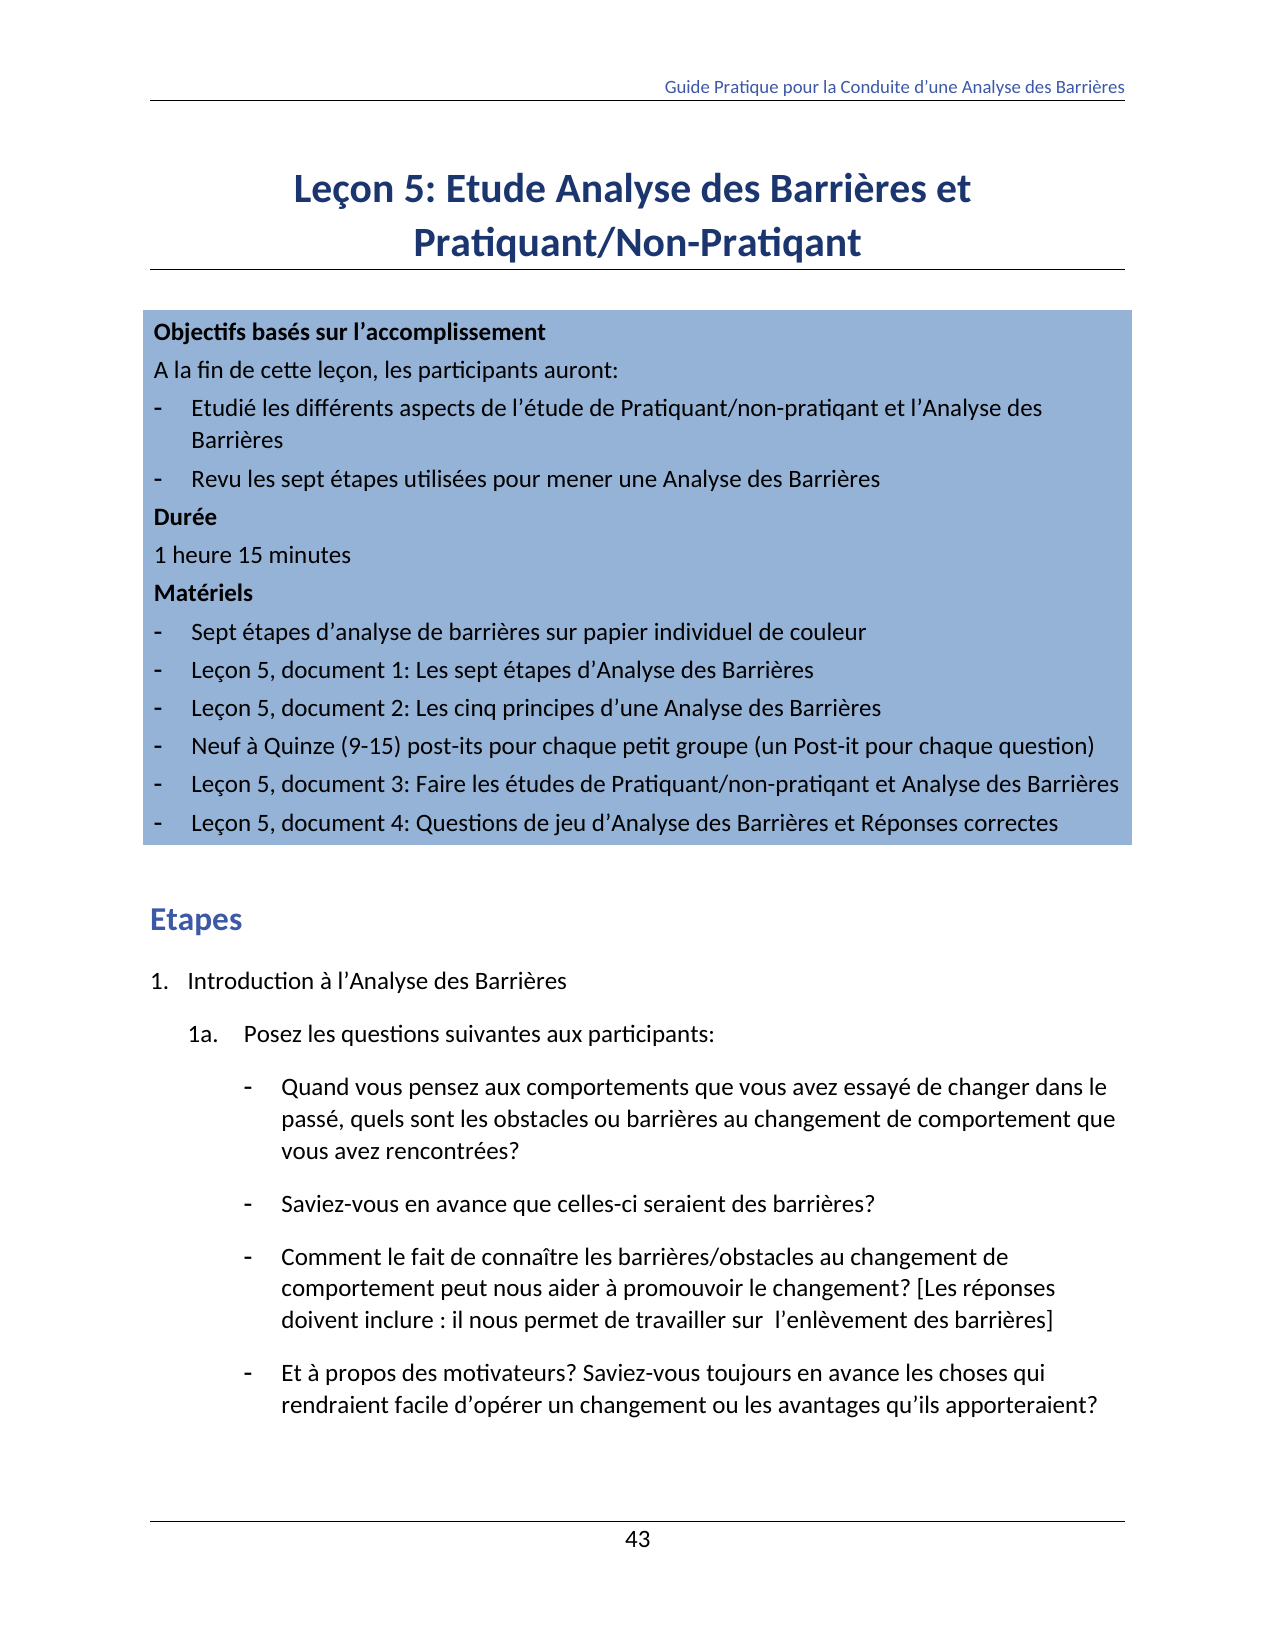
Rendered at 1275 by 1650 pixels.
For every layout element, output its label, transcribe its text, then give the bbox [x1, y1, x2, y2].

subtitle Etapes [150, 898, 1125, 938]
list Quand vous pensez aux comportements que vous avez essayé de changer dans le passé, quels sont les obstacles ou barrières au changement de comportement que vous avez rencontrées? [244, 1071, 1125, 1166]
list Et à propos des motivateurs? Saviez-vous toujours en avance les choses qui rendraient facile d’opérer un changement ou les avantages qu’ils apporteraient? [244, 1357, 1125, 1420]
list Comment le fait de connaître les barrières/obstacles au changement de comportement peut nous aider à promouvoir le changement? [Les réponses doivent inclure : il nous permet de travailler sur l’enlèvement des barrières] [244, 1241, 1125, 1335]
list Saviez-vous en avance que celles-ci seraient des barrières? [244, 1188, 1125, 1218]
subtitle Leçon 5: Etude Analyse des Barrières et Pratiquant/Non-Pratiqant [150, 162, 1125, 269]
table_header Objectifs basés sur l’accomplissement A la fin de cette leçon, les participants auront: Etudié les différents aspects de l’étude de Pratiquant/non-pratiqant et l’Analyse des Barrières Revu les sept étapes utilisées pour mener une Analyse des Barrières Durée 1 heure 15 minutes Matériels Sept étapes d’analyse de barrières sur papier individuel de couleur Leçon 5, document 1: Les sept étapes d’Analyse des Barrières Leçon 5, document 2: Les cinq principes d’une Analyse des Barrières Neuf à Quinze (9-15) post-its pour chaque petit groupe (un Post-it pour chaque question) Leçon 5, document 3: Faire les études de Pratiquant/non-pratiqant et Analyse des Barrières Leçon 5, document 4: Questions de jeu d’Analyse des Barrières et Réponses correctes [143, 310, 1132, 845]
text 1. Introduction à l’Analyse des Barrières [150, 965, 1125, 996]
text 1a. Posez les questions suivantes aux participants: [187, 1018, 1125, 1049]
